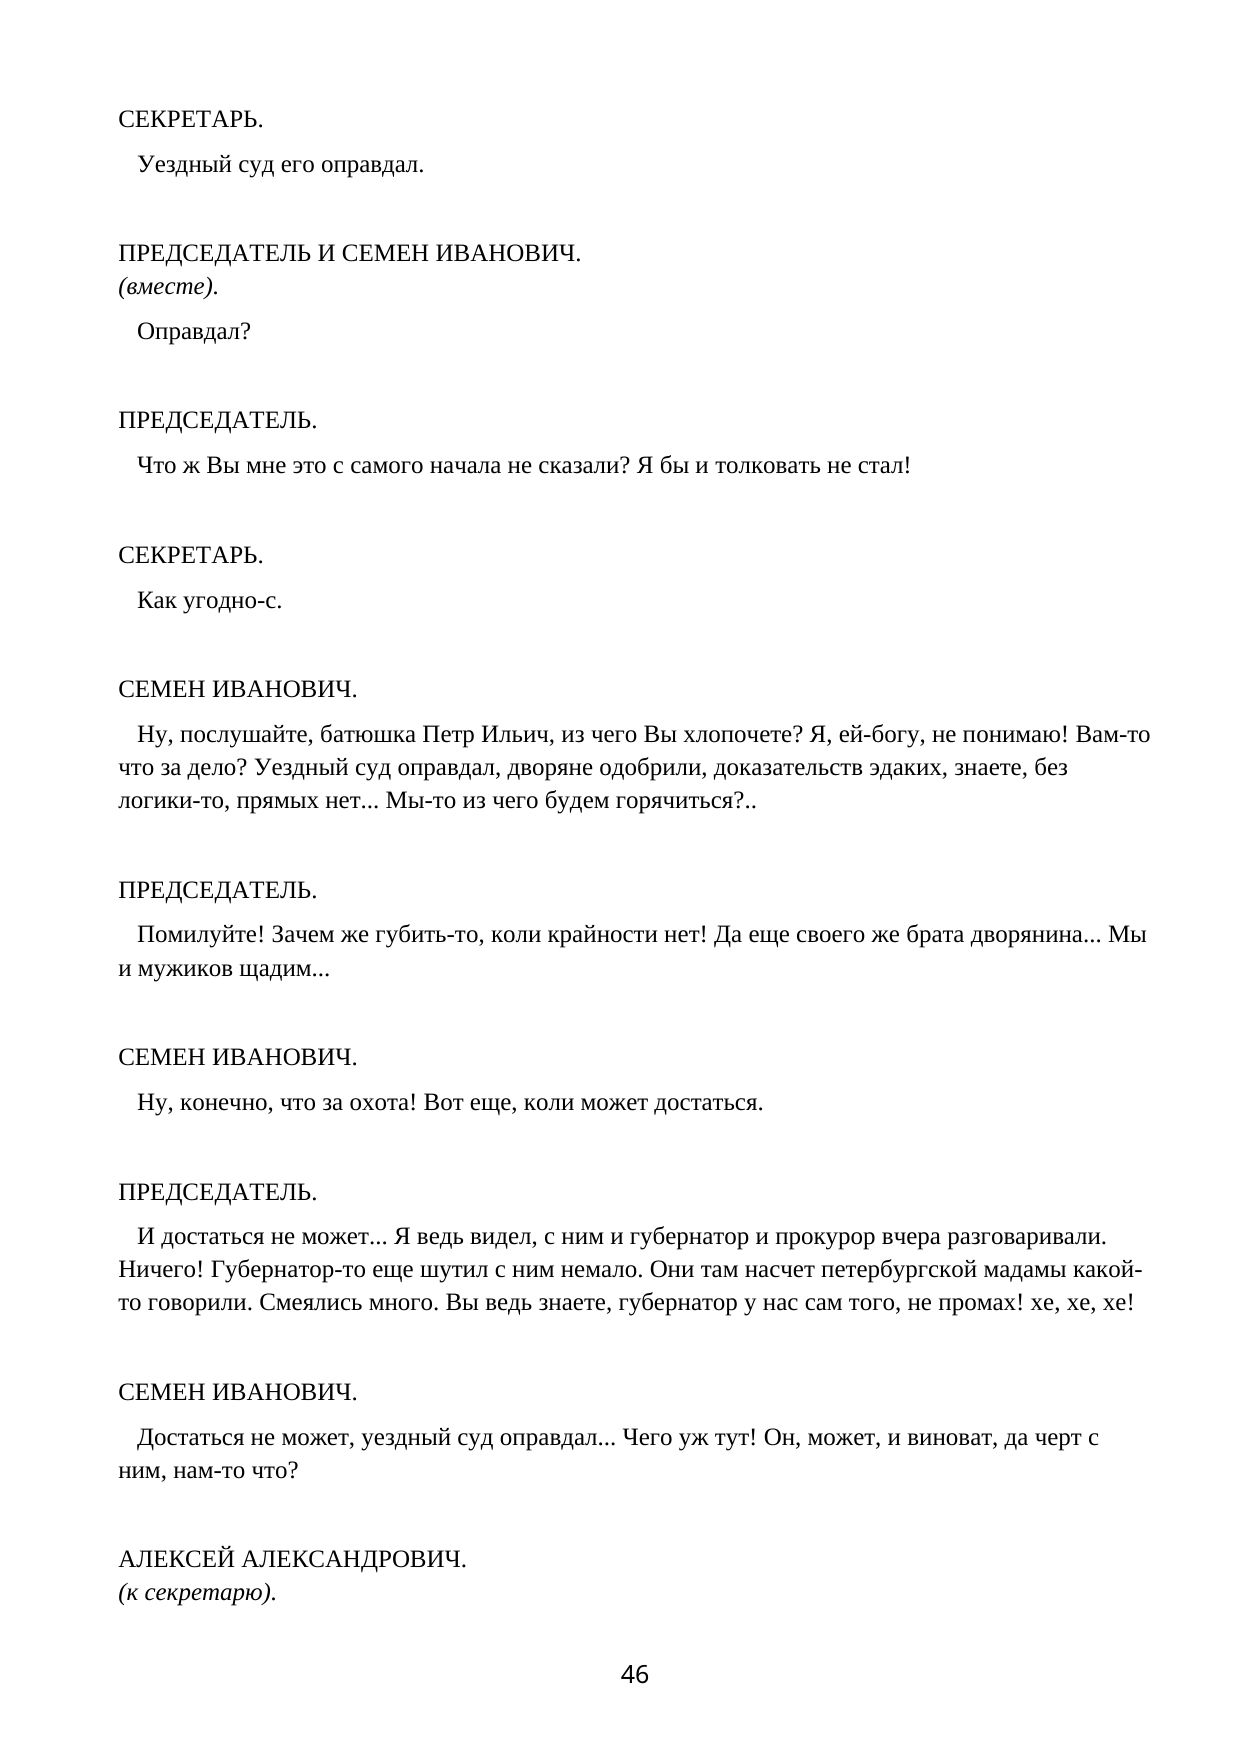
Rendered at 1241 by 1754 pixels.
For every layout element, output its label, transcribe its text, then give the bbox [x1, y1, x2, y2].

text Достаться не может, уездный суд оправдал... Чего уж тут! Он, может, и виноват, да черт с ним, нам-то что? [118, 1422, 1152, 1483]
text И достаться не может... Я ведь видел, с ним и губернатор и прокурор вчера разговаривали. Ничего! Губернатор-то еще шутил с ним немало. Они там насчет петербургской мадамы какой-то говорили. Смеялись много. Вы ведь знаете, губернатор у нас сам того, не промах! хе, хе, хе! [118, 1221, 1152, 1316]
text Ну, конечно, что за охота! Вот еще, коли может достаться. [118, 1087, 1152, 1116]
text АЛЕКСЕЙ АЛЕКСАНДРОВИЧ. (к секретарю). [118, 1544, 1152, 1606]
text Помилуйте! Зачем же губить-то, коли крайности нет! Да еще своего же брата дворянина... Мы и мужиков щадим... [118, 919, 1152, 981]
text Как угодно-с. [118, 585, 1152, 613]
text ПРЕДСЕДАТЕЛЬ. [118, 1177, 1152, 1205]
text СЕКРЕТАРЬ. [118, 540, 1152, 569]
text СЕМЕН ИВАНОВИЧ. [118, 674, 1152, 703]
text Ну, послушайте, батюшка Петр Ильич, из чего Вы хлопочете? Я, ей-богу, не понимаю! Вам-то что за дело? Уездный суд оправдал, дворяне одобрили, доказательств эдаких, знаете, без логики-то, прямых нет... Мы-то из чего будем горячиться?.. [118, 719, 1152, 814]
text ПРЕДСЕДАТЕЛЬ. [118, 406, 1152, 434]
text СЕМЕН ИВАНОВИЧ. [118, 1042, 1152, 1071]
text Что ж Вы мне это с самого начала не сказали? Я бы и толковать не стал! [118, 450, 1152, 479]
text СЕКРЕТАРЬ. [118, 104, 1152, 133]
text Оправдал? [118, 316, 1152, 345]
text СЕМЕН ИВАНОВИЧ. [118, 1377, 1152, 1406]
text ПРЕДСЕДАТЕЛЬ И СЕМЕН ИВАНОВИЧ. (вместе). [118, 238, 1152, 300]
text ПРЕДСЕДАТЕЛЬ. [118, 875, 1152, 903]
text Уездный суд его оправдал. [118, 149, 1152, 177]
